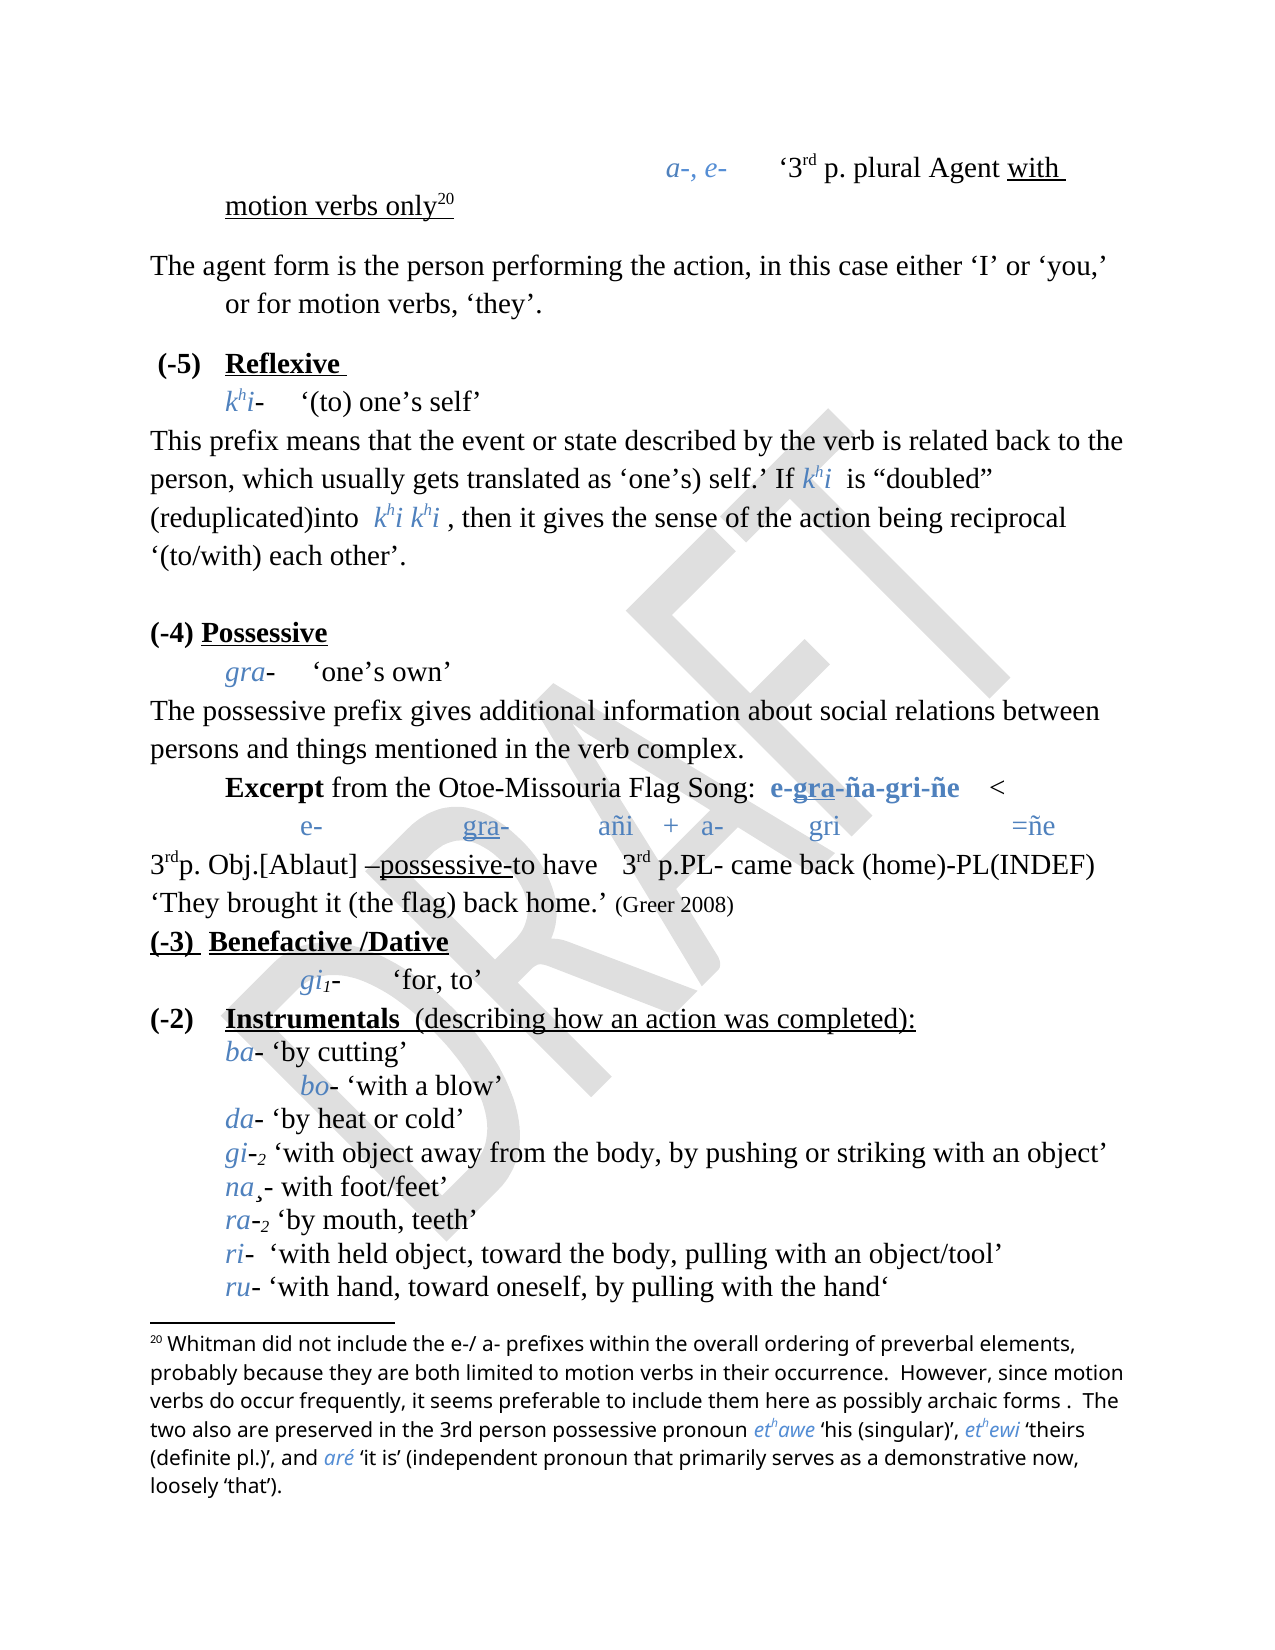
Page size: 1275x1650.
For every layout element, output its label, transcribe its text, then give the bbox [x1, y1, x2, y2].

text ra-2 ‘by mouth, teeth’ [150, 1202, 1125, 1236]
text ri- ‘with held object, toward the body, pulling with an object/tool’ [150, 1236, 1125, 1269]
text The agent form is the person performing the action, in this case either ‘I’ or ‘you,’ or for motion verbs, ‘they’. [150, 248, 1125, 320]
text ru- ‘with hand, toward oneself, by pulling with the hand‘ [150, 1269, 1125, 1303]
text ‘They brought it (the flag) back home.’ (Greer 2008) [150, 885, 1125, 919]
text (-3) Benefactive /Dative gi1- ‘for, to’ [150, 924, 1125, 996]
text Excerpt from the Otoe-Missouria Flag Song: e-gra-ña-gri-ñe < e- gra- añi + a- gri =ñe [150, 770, 1125, 842]
text This prefix means that the event or state described by the verb is related back to the person, which usually gets translated as ‘one’s) self.’ If khi is “doubled” (reduplicated)into khi khi , then it gives the sense of the action being reciprocal ‘(to/with) each other’. [150, 423, 1125, 611]
text (-4) Possessive gra- ‘one’s own’ The possessive prefix gives additional information about social relations between persons and things mentioned in the verb complex. [150, 616, 1125, 765]
text da- ‘by heat or cold’ [150, 1102, 1125, 1135]
text (-2) Instrumentals (describing how an action was completed): [150, 1001, 1125, 1034]
text (-5) Reflexive khi- ‘(to) one’s self’ [150, 346, 1125, 418]
text ba- ‘by cutting’ bo- ‘with a blow’ [150, 1034, 1125, 1102]
text gi-2 ‘with object away from the body, by pushing or striking with an object’ na¸- with foot/feet’ [150, 1135, 1125, 1202]
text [150, 150, 1125, 222]
text 3rdp. Obj.[Ablaut] –possessive-to have 3rd p.PL- came back (home)-PL(INDEF) [150, 847, 1125, 880]
